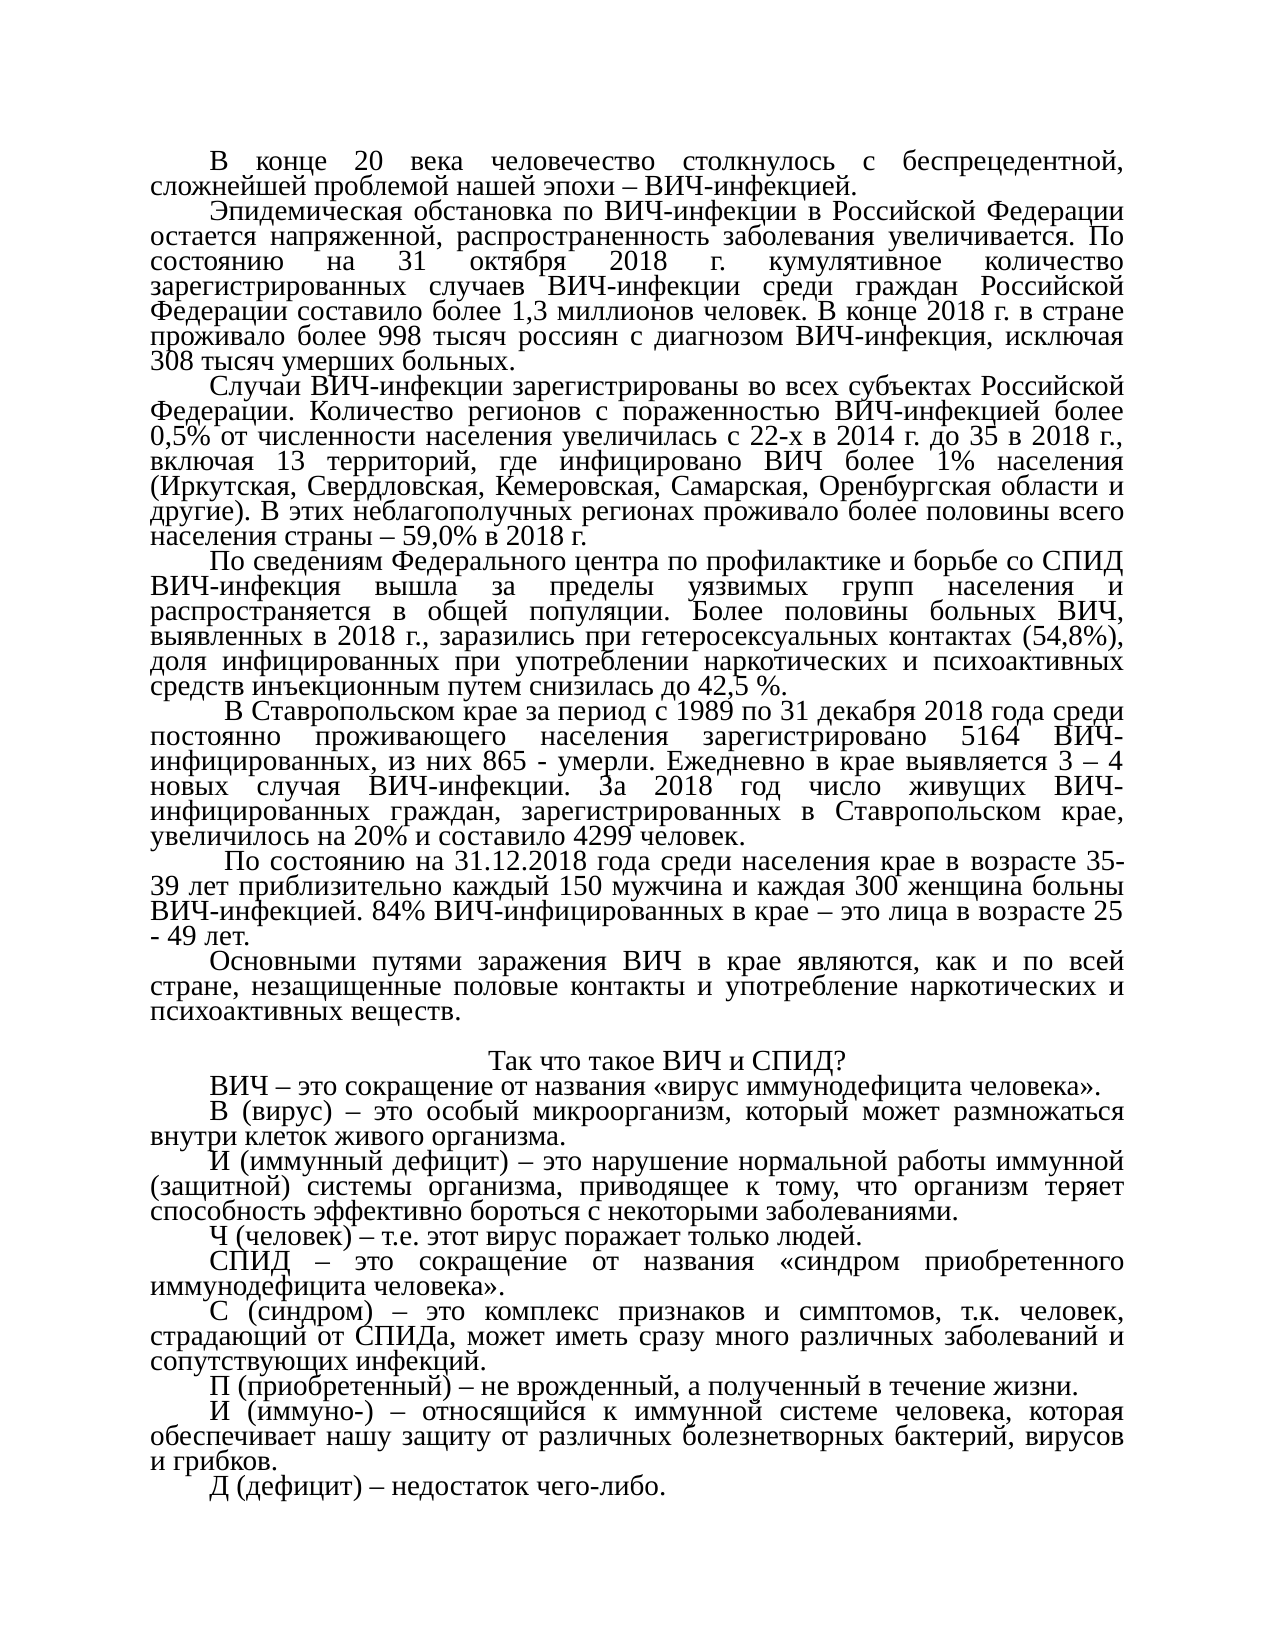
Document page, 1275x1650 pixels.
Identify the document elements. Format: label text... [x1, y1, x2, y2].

text С (синдром) – это комплекс признаков и симптомов, т.к. человек, страдающий от СПИДа, может иметь сразу много различных заболеваний и сопутствующих инфекций. [150, 1300, 1125, 1375]
text В конце 20 века человечество столкнулось с беспрецедентной, сложнейшей проблемой нашей эпохи – ВИЧ-инфекцией. [150, 150, 1125, 200]
text Основными путями заражения ВИЧ в крае являются, как и по всей стране, незащищенные половые контакты и употребление наркотических и психоактивных веществ. [150, 950, 1125, 1025]
text Так что такое ВИЧ и СПИД? [150, 1050, 1125, 1075]
text По состоянию на 31.12.2018 года среди населения крае в возрасте 35-39 лет приблизительно каждый 150 мужчина и каждая 300 женщина больны ВИЧ-инфекцией. 84% ВИЧ-инфицированных в крае – это лица в возрасте 25 - 49 лет. [150, 850, 1125, 950]
text ВИЧ – это сокращение от названия «вирус иммунодефицита человека». [150, 1075, 878, 1100]
text Случаи ВИЧ-инфекции зарегистрированы во всех субъектах Российской Федерации. Количество регионов с пораженностью ВИЧ-инфекцией более 0,5% от численности населения увеличилась с 22-х в 2014 г. до 35 в 2018 г., включая 13 территорий, где инфицировано ВИЧ более 1% населения (Иркутская, Свердловская, Кемеровская, Самарская, Оренбургская области и другие). В этих неблагополучных регионах проживало более половины всего населения страны – 59,0% в 2018 г. [150, 375, 1125, 550]
text ВИЧ – это сокращение от названия «вирус иммунодефицита человека». [881, 1075, 1125, 1100]
text В (вирус) – это особый микроорганизм, который может размножаться внутри клеток живого организма. [150, 1100, 1125, 1150]
text Ч (человек) – т.е. этот вирус поражает только людей. [239, 1225, 1125, 1250]
text В Ставропольском крае за период с 1989 по 31 декабря 2018 года среди постоянно проживающего населения зарегистрировано 5164 ВИЧ-инфицированных, из них 865 - умерли. Ежедневно в крае выявляется 3 – 4 новых случая ВИЧ-инфекции. За 2018 год число живущих ВИЧ-инфицированных граждан, зарегистрированных в Ставропольском крае, увеличилось на 20% и составило 4299 человек. [150, 700, 1125, 850]
text Д (дефицит) – недостаток чего-либо. [150, 1475, 243, 1500]
text И (иммунный дефицит) – это нарушение нормальной работы иммунной (защитной) системы организма, приводящее к тому, что организм теряет способность эффективно бороться с некоторыми заболеваниями. [150, 1150, 1125, 1225]
text Д (дефицит) – недостаток чего-либо. [285, 1475, 1125, 1500]
text СПИД – это сокращение от названия «синдром приобретенного иммунодефицита человека». [150, 1250, 1125, 1300]
text П (приобретенный) – не врожденный, а полученный в течение жизни. [241, 1375, 1125, 1400]
text По сведениям Федерального центра по профилактике и борьбе со СПИД ВИЧ-инфекция вышла за пределы уязвимых групп населения и распространяется в общей популяции. Более половины больных ВИЧ, выявленных в 2018 г., заразились при гетеросексуальных контактах (54,8%), доля инфицированных при употреблении наркотических и психоактивных средств инъекционным путем снизилась до 42,5 %. [150, 550, 1125, 700]
text И (иммуно-) – относящийся к иммунной системе человека, которая обеспечивает нашу защиту от различных болезнетворных бактерий, вирусов и грибков. [150, 1400, 1125, 1475]
text Эпидемическая обстановка по ВИЧ-инфекции в Российской Федерации остается напряженной, распространенность заболевания увеличивается. По состоянию на 31 октября 2018 г. кумулятивное количество зарегистрированных случаев ВИЧ-инфекции среди граждан Российской Федерации составило более 1,3 миллионов человек. В конце 2018 г. в стране проживало более 998 тысяч россиян с диагнозом ВИЧ-инфекция, исключая 308 тысяч умерших больных. [150, 200, 1125, 375]
